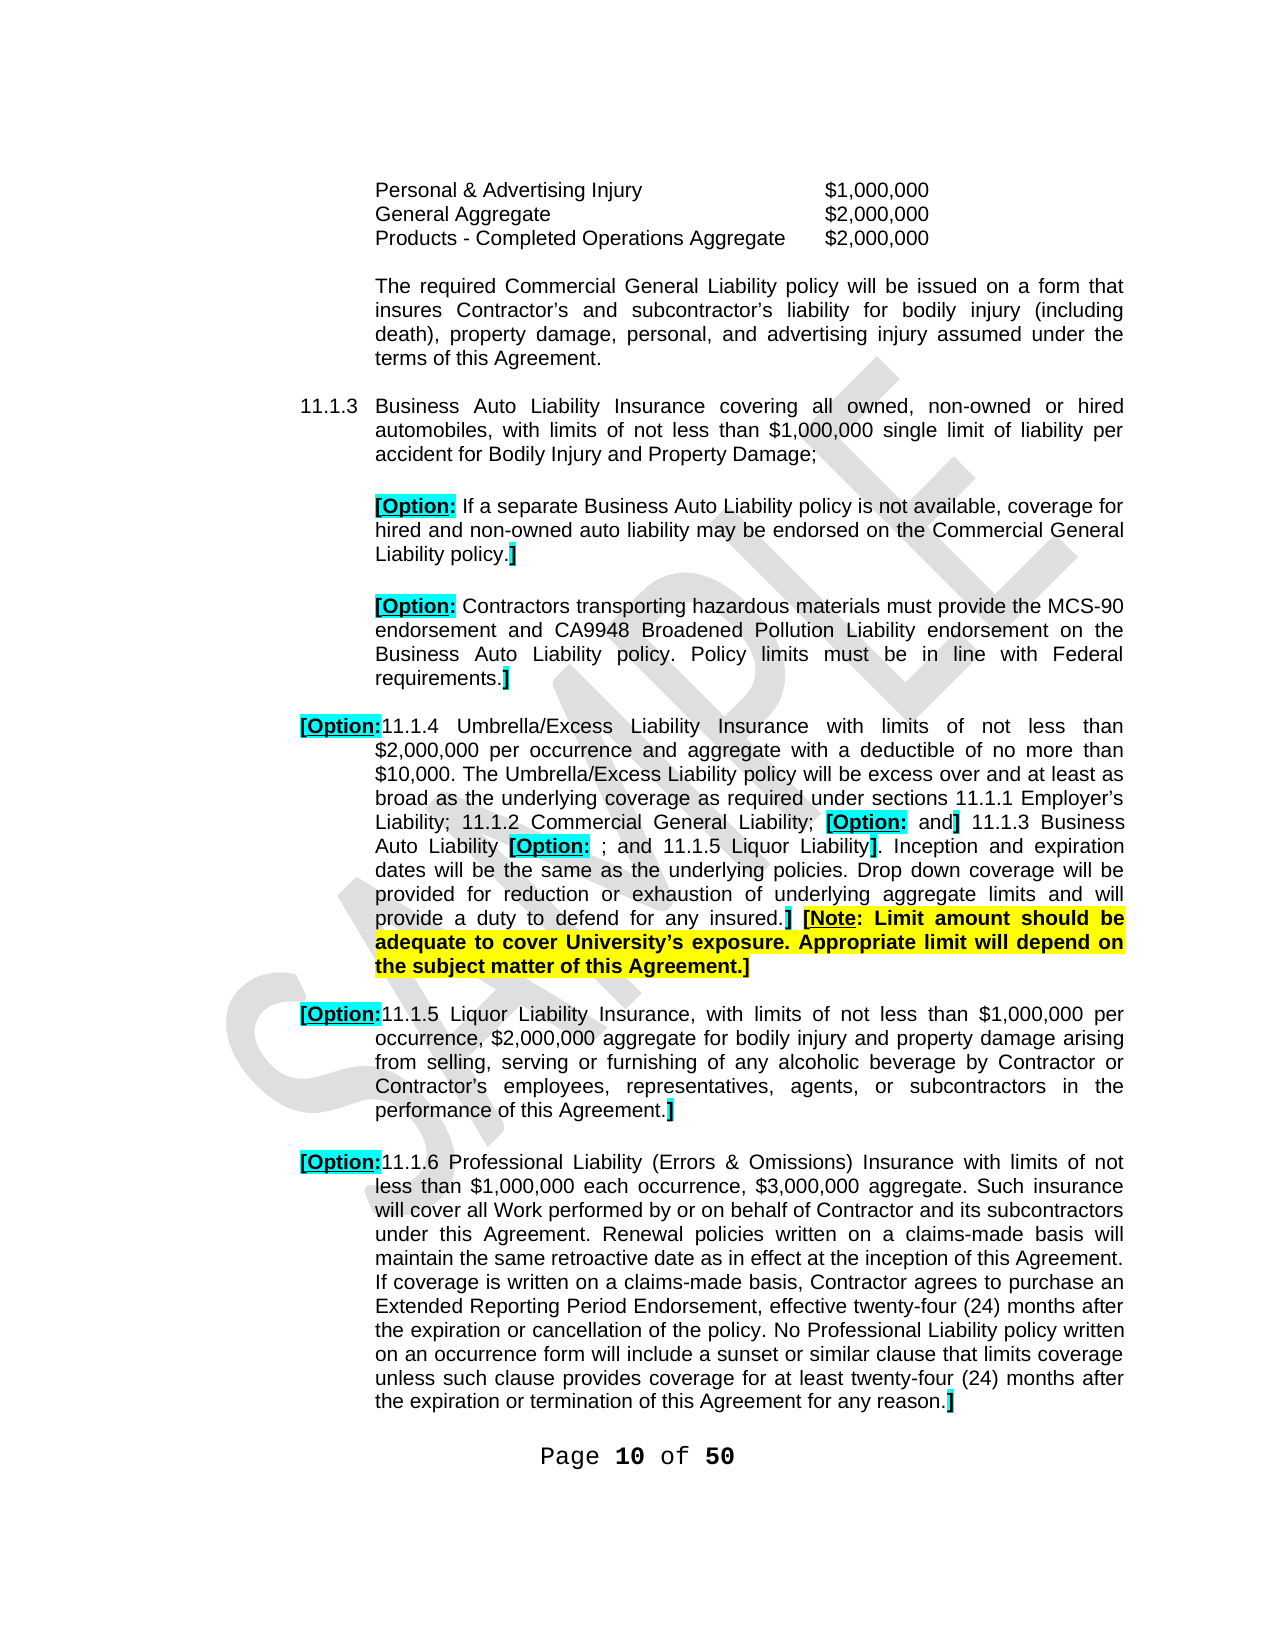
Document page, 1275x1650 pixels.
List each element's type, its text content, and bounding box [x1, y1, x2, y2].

text Personal & Advertising Injury $1,000,000 [375, 178, 1125, 202]
text [Option: If a separate Business Auto Liability policy is not available, coverage for hired and non-owned auto liability may be endorsed on the Commercial General Liability policy.] [300, 494, 1125, 566]
text The required Commercial General Liability policy will be issued on a form that insures Contractor’s and subcontractor’s liability for bodily injury (including death), property damage, personal, and advertising injury assumed under the terms of this Agreement. [375, 274, 1125, 370]
text [Option:11.1.6 Professional Liability (Errors & Omissions) Insurance with limits of not less than $1,000,000 each occurrence, $3,000,000 aggregate. Such insurance will cover all Work performed by or on behalf of Contractor and its subcontractors under this Agreement. Renewal policies written on a claims-made basis will maintain the same retroactive date as in effect at the inception of this Agreement. If coverage is written on a claims-made basis, Contractor agrees to purchase an Extended Reporting Period Endorsement, effective twenty-four (24) months after the expiration or cancellation of the policy. No Professional Liability policy written on an occurrence form will include a sunset or similar clause that limits coverage unless such clause provides coverage for at least twenty-four (24) months after the expiration or termination of this Agreement for any reason.] [300, 1150, 1125, 1413]
text [Option:11.1.5 Liquor Liability Insurance, with limits of not less than $1,000,000 per occurrence, $2,000,000 aggregate for bodily injury and property damage arising from selling, serving or furnishing of any alcoholic beverage by Contractor or Contractor’s employees, representatives, agents, or subcontractors in the performance of this Agreement.] [300, 1002, 1125, 1121]
text 11.1.3 Business Auto Liability Insurance covering all owned, non-owned or hired automobiles, with limits of not less than $1,000,000 single limit of liability per accident for Bodily Injury and Property Damage; [300, 394, 1125, 466]
text General Aggregate $2,000,000 [375, 202, 1125, 226]
text Products - Completed Operations Aggregate $2,000,000 [375, 226, 1125, 250]
text [Option: Contractors transporting hazardous materials must provide the MCS-90 endorsement and CA9948 Broadened Pollution Liability endorsement on the Business Auto Liability policy. Policy limits must be in line with Federal requirements.] [300, 594, 1125, 690]
text [Option:11.1.4 Umbrella/Excess Liability Insurance with limits of not less than $2,000,000 per occurrence and aggregate with a deductible of no more than $10,000. The Umbrella/Excess Liability policy will be excess over and at least as broad as the underlying coverage as required under sections 11.1.1 Employer’s Liability; 11.1.2 Commercial General Liability; [Option: and] 11.1.3 Business Auto Liability [Option: ; and 11.1.5 Liquor Liability]. Inception and expiration dates will be the same as the underlying policies. Drop down coverage will be provided for reduction or exhaustion of underlying aggregate limits and will provide a duty to defend for any insured.] [Note: Limit amount should be adequate to cover University’s exposure. Appropriate limit will depend on the subject matter of this Agreement.] [300, 714, 1125, 978]
